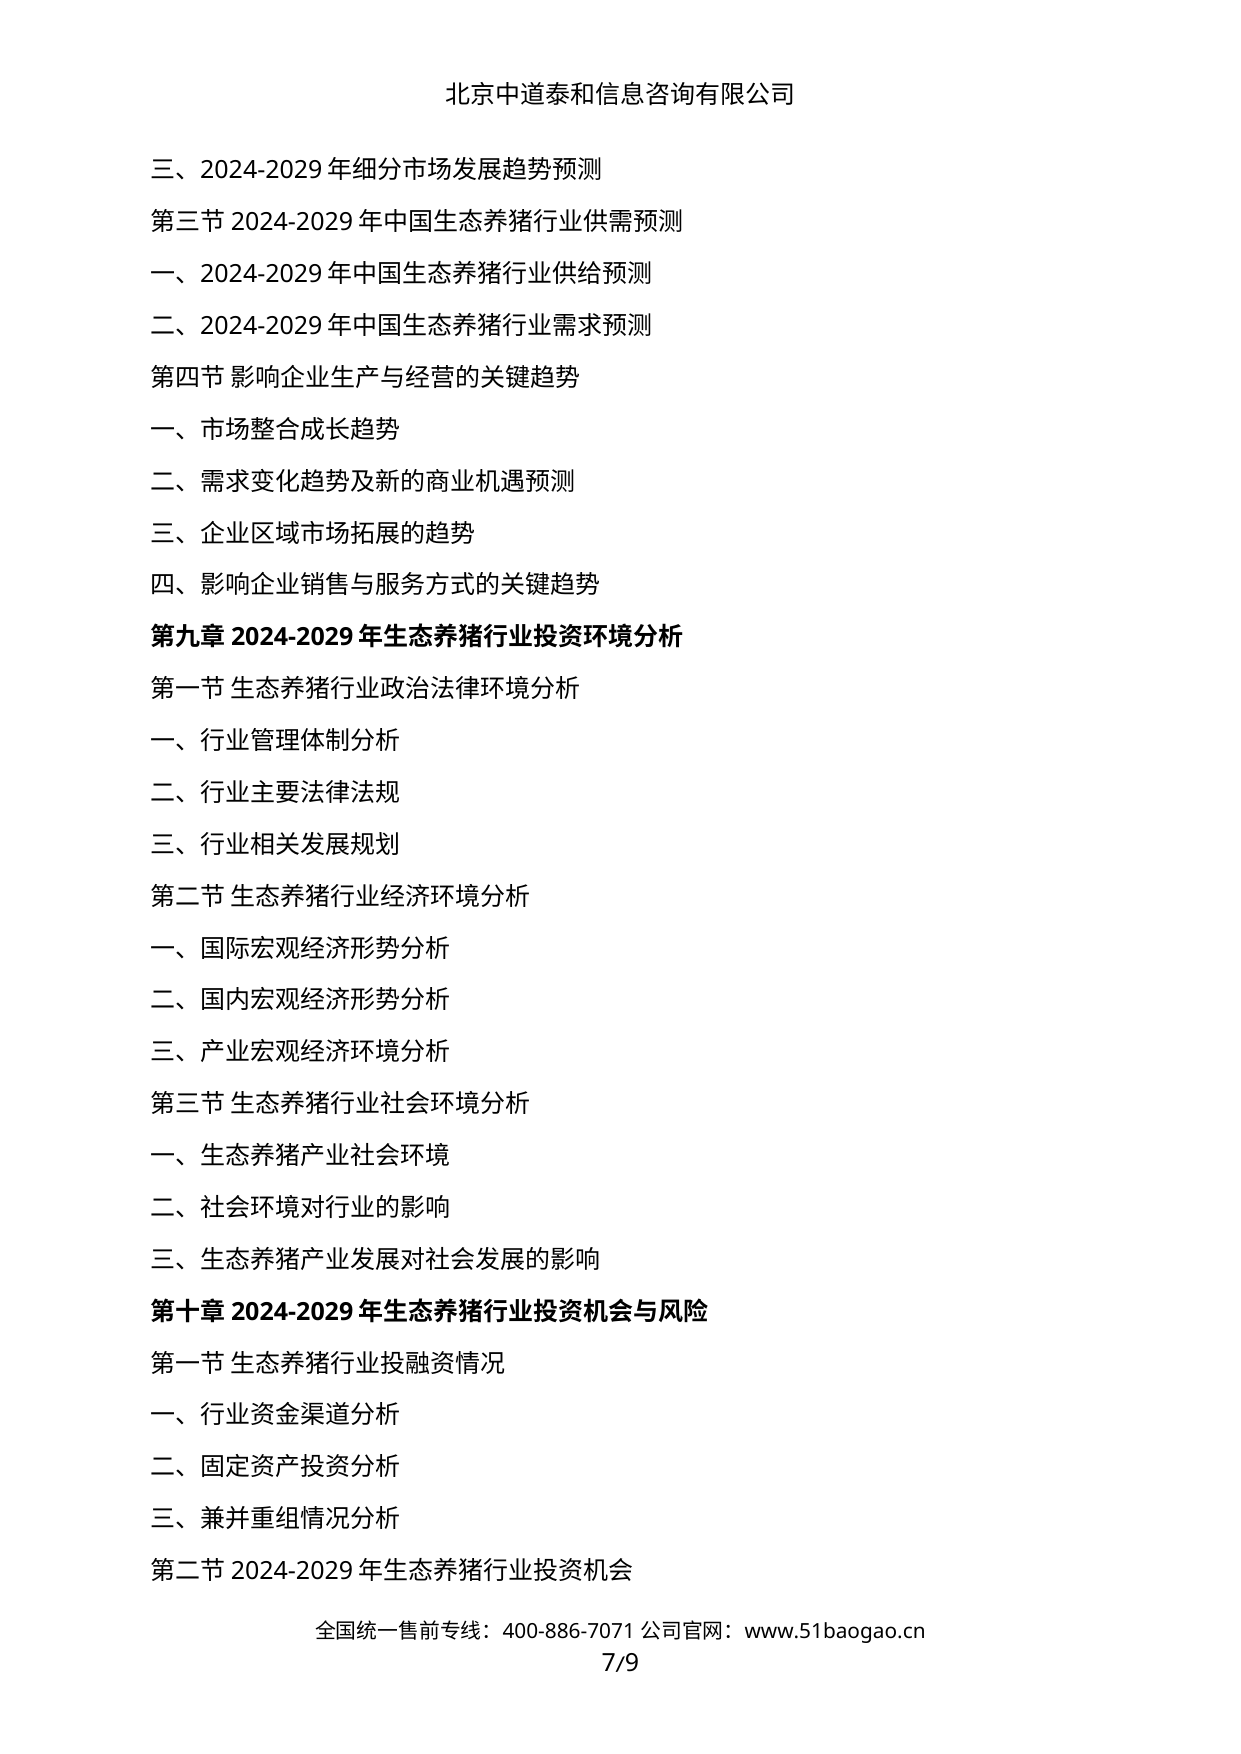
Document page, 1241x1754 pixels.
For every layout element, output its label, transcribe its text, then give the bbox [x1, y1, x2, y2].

text 一、2024-2029年中国生态养猪行业供给预测 [150, 254, 1090, 290]
text 三、2024-2029年细分市场发展趋势预测 [150, 150, 1090, 186]
text 第二节 生态养猪行业经济环境分析 [150, 876, 1090, 912]
text 第一节 生态养猪行业投融资情况 [150, 1343, 1090, 1379]
text 三、兼并重组情况分析 [150, 1499, 1090, 1535]
text 一、国际宏观经济形势分析 [150, 928, 1090, 964]
text 一、行业资金渠道分析 [150, 1395, 1090, 1431]
text 第一节 生态养猪行业政治法律环境分析 [150, 669, 1090, 705]
text 一、行业管理体制分析 [150, 721, 1090, 757]
text 四、影响企业销售与服务方式的关键趋势 [150, 565, 1090, 601]
text 第四节 影响企业生产与经营的关键趋势 [150, 357, 1090, 394]
text 一、生态养猪产业社会环境 [150, 1136, 1090, 1172]
text 二、社会环境对行业的影响 [150, 1187, 1090, 1224]
text 第三节 2024-2029年中国生态养猪行业供需预测 [150, 202, 1090, 238]
text 第十章 2024-2029年生态养猪行业投资机会与风险 [150, 1291, 1090, 1327]
text 第二节 2024-2029年生态养猪行业投资机会 [150, 1551, 1090, 1587]
text 三、行业相关发展规划 [150, 824, 1090, 861]
text 二、国内宏观经济形势分析 [150, 980, 1090, 1016]
text 三、产业宏观经济环境分析 [150, 1032, 1090, 1068]
text 第九章 2024-2029年生态养猪行业投资环境分析 [150, 617, 1090, 653]
text 三、企业区域市场拓展的趋势 [150, 513, 1090, 549]
text 二、2024-2029年中国生态养猪行业需求预测 [150, 306, 1090, 342]
text 二、固定资产投资分析 [150, 1447, 1090, 1483]
text 二、需求变化趋势及新的商业机遇预测 [150, 461, 1090, 497]
text 第三节 生态养猪行业社会环境分析 [150, 1084, 1090, 1120]
text 一、市场整合成长趋势 [150, 409, 1090, 446]
text 三、生态养猪产业发展对社会发展的影响 [150, 1239, 1090, 1276]
text 二、行业主要法律法规 [150, 772, 1090, 809]
